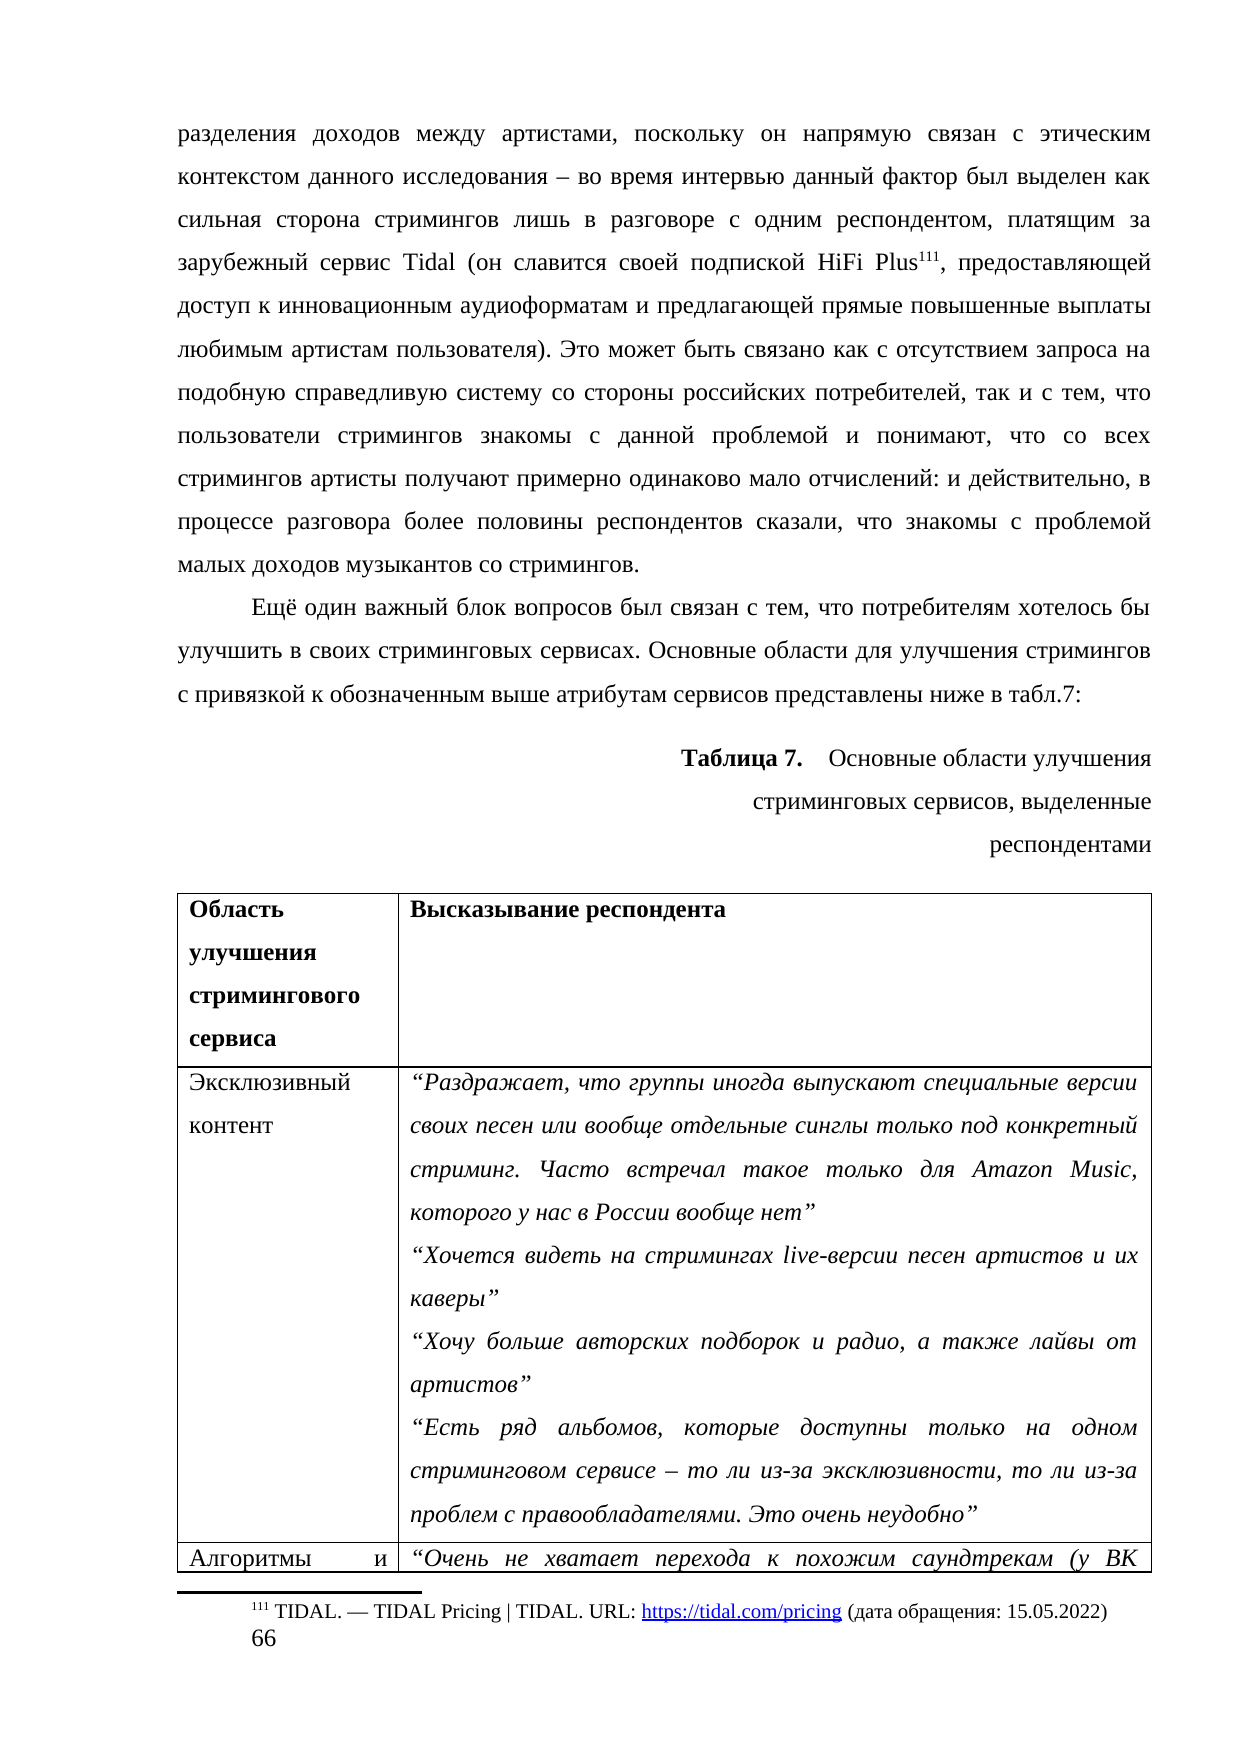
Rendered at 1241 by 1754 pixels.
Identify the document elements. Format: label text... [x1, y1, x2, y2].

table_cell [178, 1543, 398, 1571]
text Основные области улучшения стриминговых сервисов, выделенные респондентами [620, 743, 1152, 858]
text Ещё один важный блок вопросов был связан с тем, что потребителям хотелось бы улучшить в своих стриминговых сервисах. Основные области для улучшения стримингов с привязкой к обозначенным выше атрибутам сервисов представлены ниже в табл.7: [177, 592, 1152, 707]
table_cell “Раздражает, что группы иногда выпускают специальные версии своих песен или вообще отдельные синглы только под конкретный стриминг. Часто встречал такое только для Amazon Music, которого у нас в России вообще нет” “Хочется видеть на стримингах live-версии песен артистов и их каверы” “Хочу больше авторских подборок и радио, а также лайвы от артистов” “Есть ряд альбомов, которые доступны только на одном стриминговом сервисе – то ли из-за эксклюзивности, то ли из-за проблем с правообладателями. Это очень неудобно” [399, 1068, 1151, 1542]
table_header Высказывание респондента [399, 894, 1151, 1066]
table_cell Эксклюзивный контент [178, 1068, 398, 1542]
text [177, 118, 1152, 578]
table_header Область улучшения стримингового сервиса [178, 894, 398, 1066]
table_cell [399, 1543, 1151, 1571]
